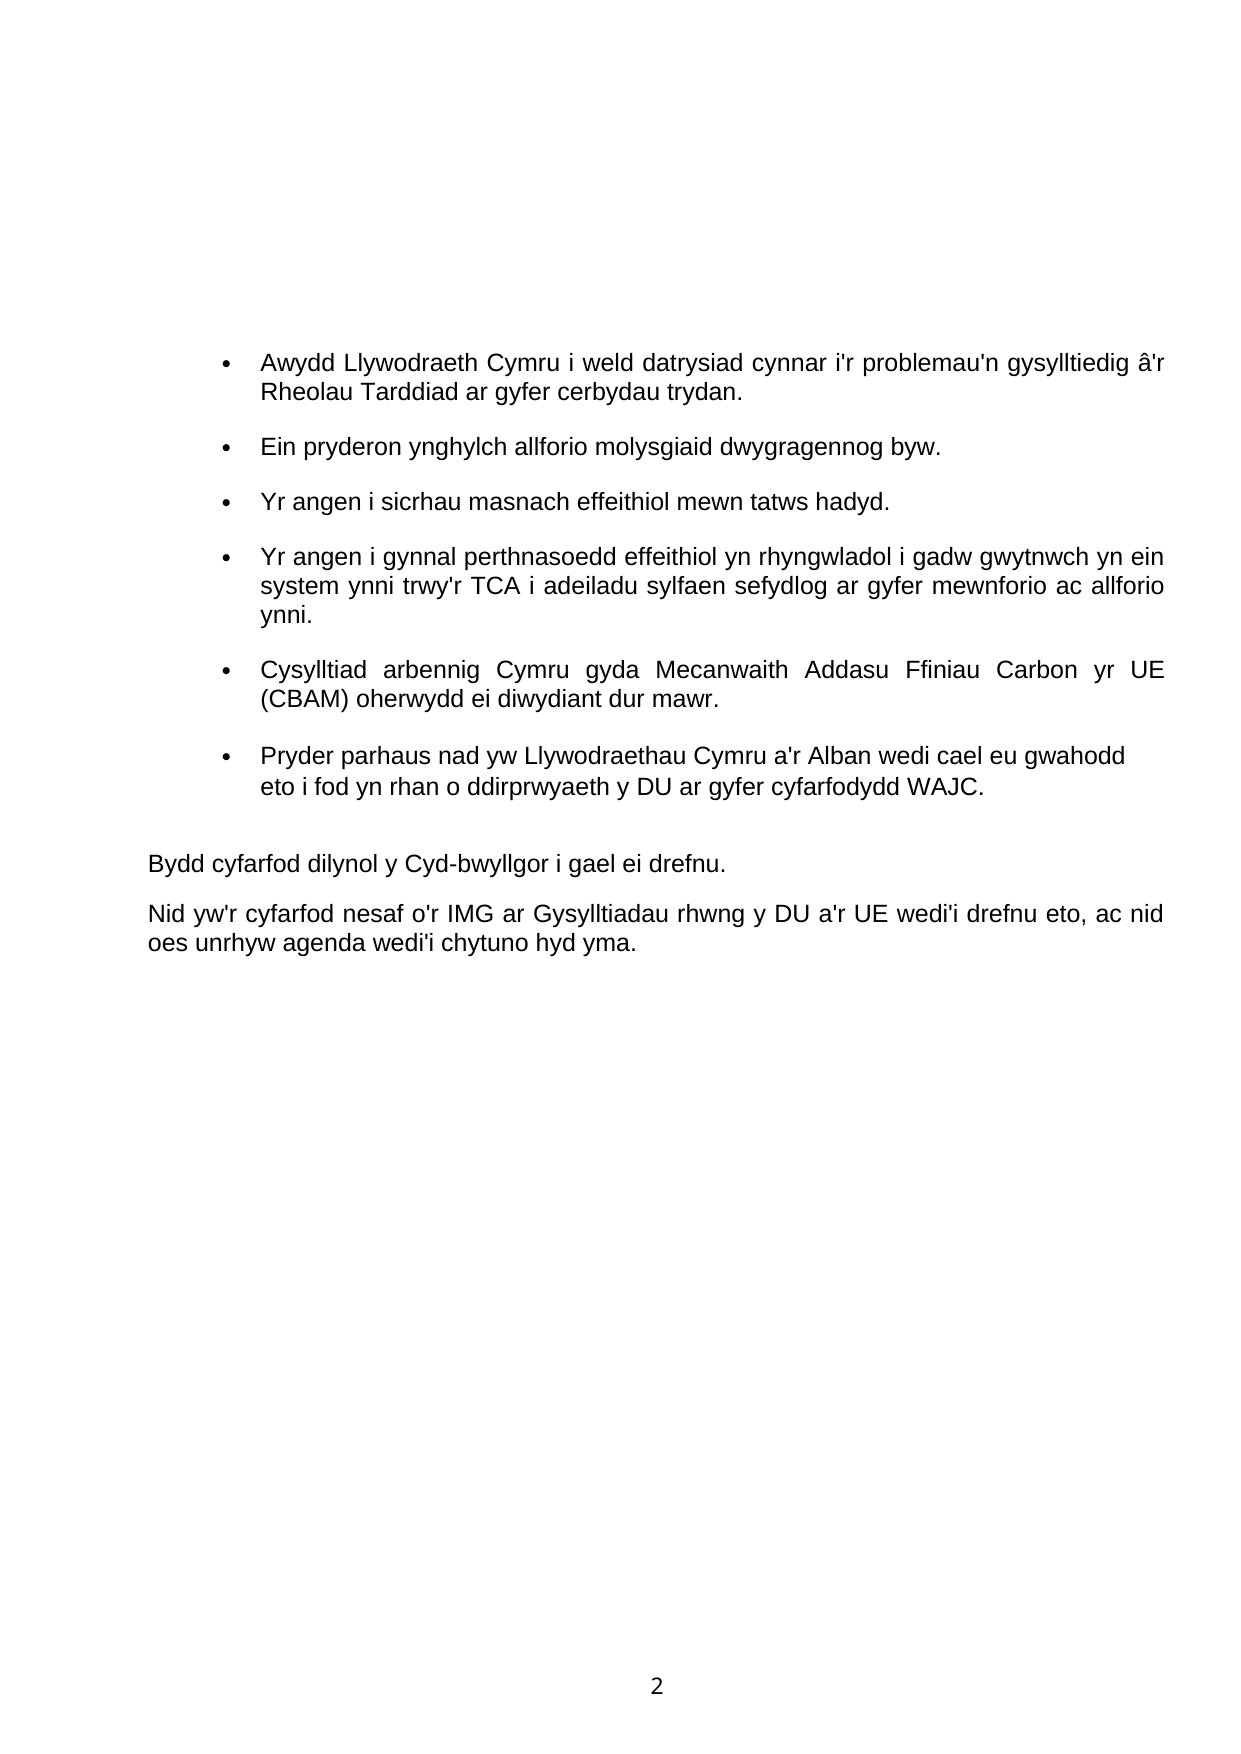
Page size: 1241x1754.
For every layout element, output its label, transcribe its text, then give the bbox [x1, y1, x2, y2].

text Bydd cyfarfod dilynol y Cyd-bwyllgor i gael ei drefnu. [148, 849, 1166, 877]
list Awydd Llywodraeth Cymru i weld datrysiad cynnar i'r problemau'n gysylltiedig â'r Rheolau Tarddiad ar gyfer cerbydau trydan. [223, 348, 1166, 406]
list Ein pryderon ynghylch allforio molysgiaid dwygragennog byw. [223, 432, 1166, 461]
list Yr angen i gynnal perthnasoedd effeithiol yn rhyngwladol i gadw gwytnwch yn ein system ynni trwy'r TCA i adeiladu sylfaen sefydlog ar gyfer mewnforio ac allforio ynni. [223, 542, 1166, 628]
list Pryder parhaus nad yw Llywodraethau Cymru a'r Alban wedi cael eu gwahodd eto i fod yn rhan o ddirprwyaeth y DU ar gyfer cyfarfodydd WAJC. [223, 741, 1166, 801]
list Cysylltiad arbennig Cymru gyda Mecanwaith Addasu Ffiniau Carbon yr UE (CBAM) oherwydd ei diwydiant dur mawr. [223, 655, 1166, 712]
list Yr angen i sicrhau masnach effeithiol mewn tatws hadyd. [223, 487, 1166, 516]
text Nid yw'r cyfarfod nesaf o'r IMG ar Gysylltiadau rhwng y DU a'r UE wedi'i drefnu eto, ac nid oes unrhyw agenda wedi'i chytuno hyd yma. [148, 899, 1166, 956]
